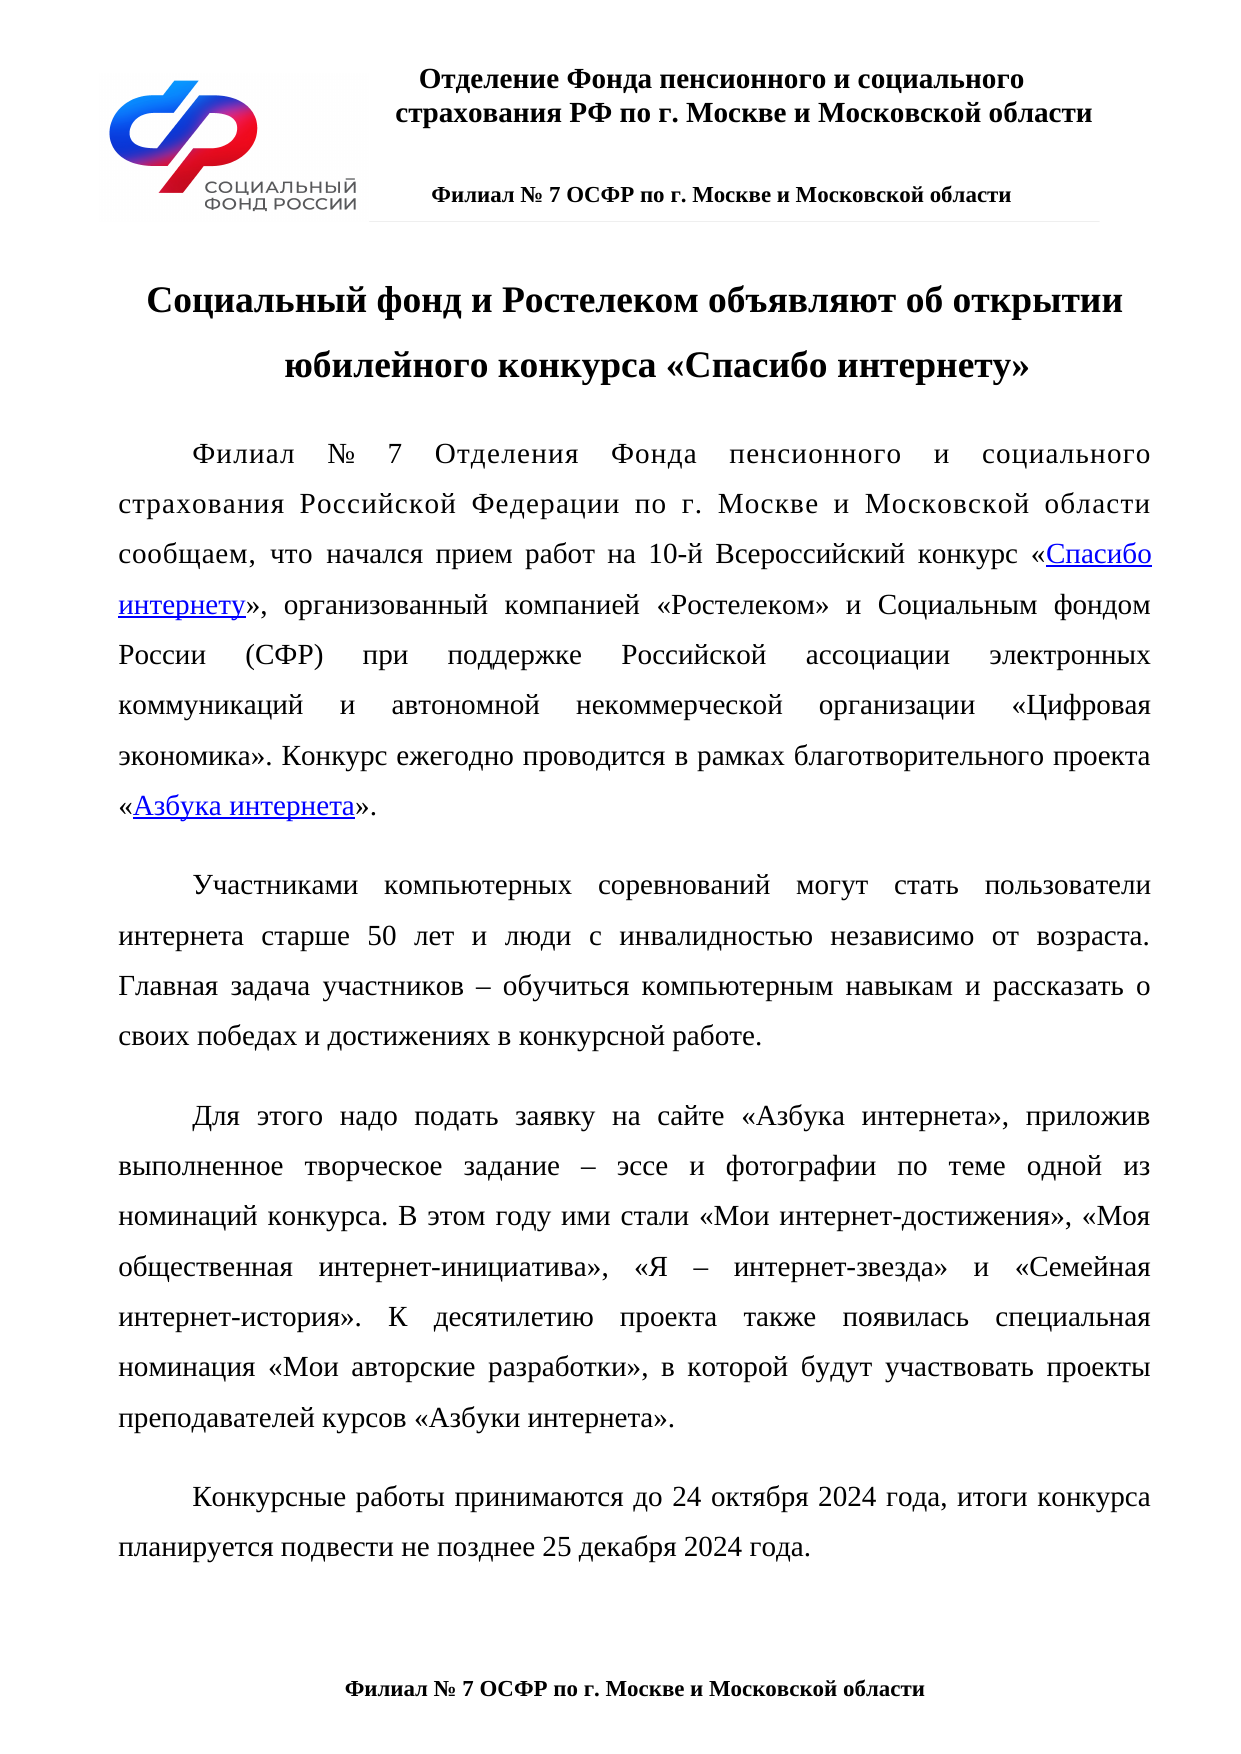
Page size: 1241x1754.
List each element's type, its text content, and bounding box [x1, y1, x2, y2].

text Конкурсные работы принимаются до 24 октября 2024 года, итоги конкурса планируется подвести не позднее 25 декабря 2024 года. [118, 1479, 1152, 1563]
text Филиал № 7 Отделения Фонда пенсионного и социального страхования Российской Федерации по г. Москве и Московской области сообщаем, что начался прием работ на 10-й Всероссийский конкурс «Спасибо интернету», организованный компанией «Ростелеком» и Социальным фондом России (СФР) при поддержке Российской ассоциации электронных коммуникаций и автономной некоммерческой организации «Цифровая экономика». Конкурс ежегодно проводится в рамках благотворительного проекта «Азбука интернета». [118, 436, 1152, 822]
text Участниками компьютерных соревнований могут стать пользователи интернета старше 50 лет и люди с инвалидностью независимо от возраста. Главная задача участников – обучиться компьютерным навыкам и рассказать о своих победах и достижениях в конкурсной работе. [118, 867, 1152, 1052]
picture [98, 73, 370, 222]
text Для этого надо подать заявку на сайте «Азбука интернета», приложив выполненное творческое задание – эссе и фотографии по теме одной из номинаций конкурса. В этом году ими стали «Мои интернет-достижения», «Моя общественная интернет-инициатива», «Я – интернет-звезда» и «Семейная интернет-история». К десятилетию проекта также появилась специальная номинация «Мои авторские разработки», в которой будут участвовать проекты преподавателей курсов «Азбуки интернета». [118, 1098, 1152, 1433]
subtitle Социальный фонд и Ростелеком объявляют об открытии юбилейного конкурса «Спасибо интернету» [118, 277, 1152, 385]
